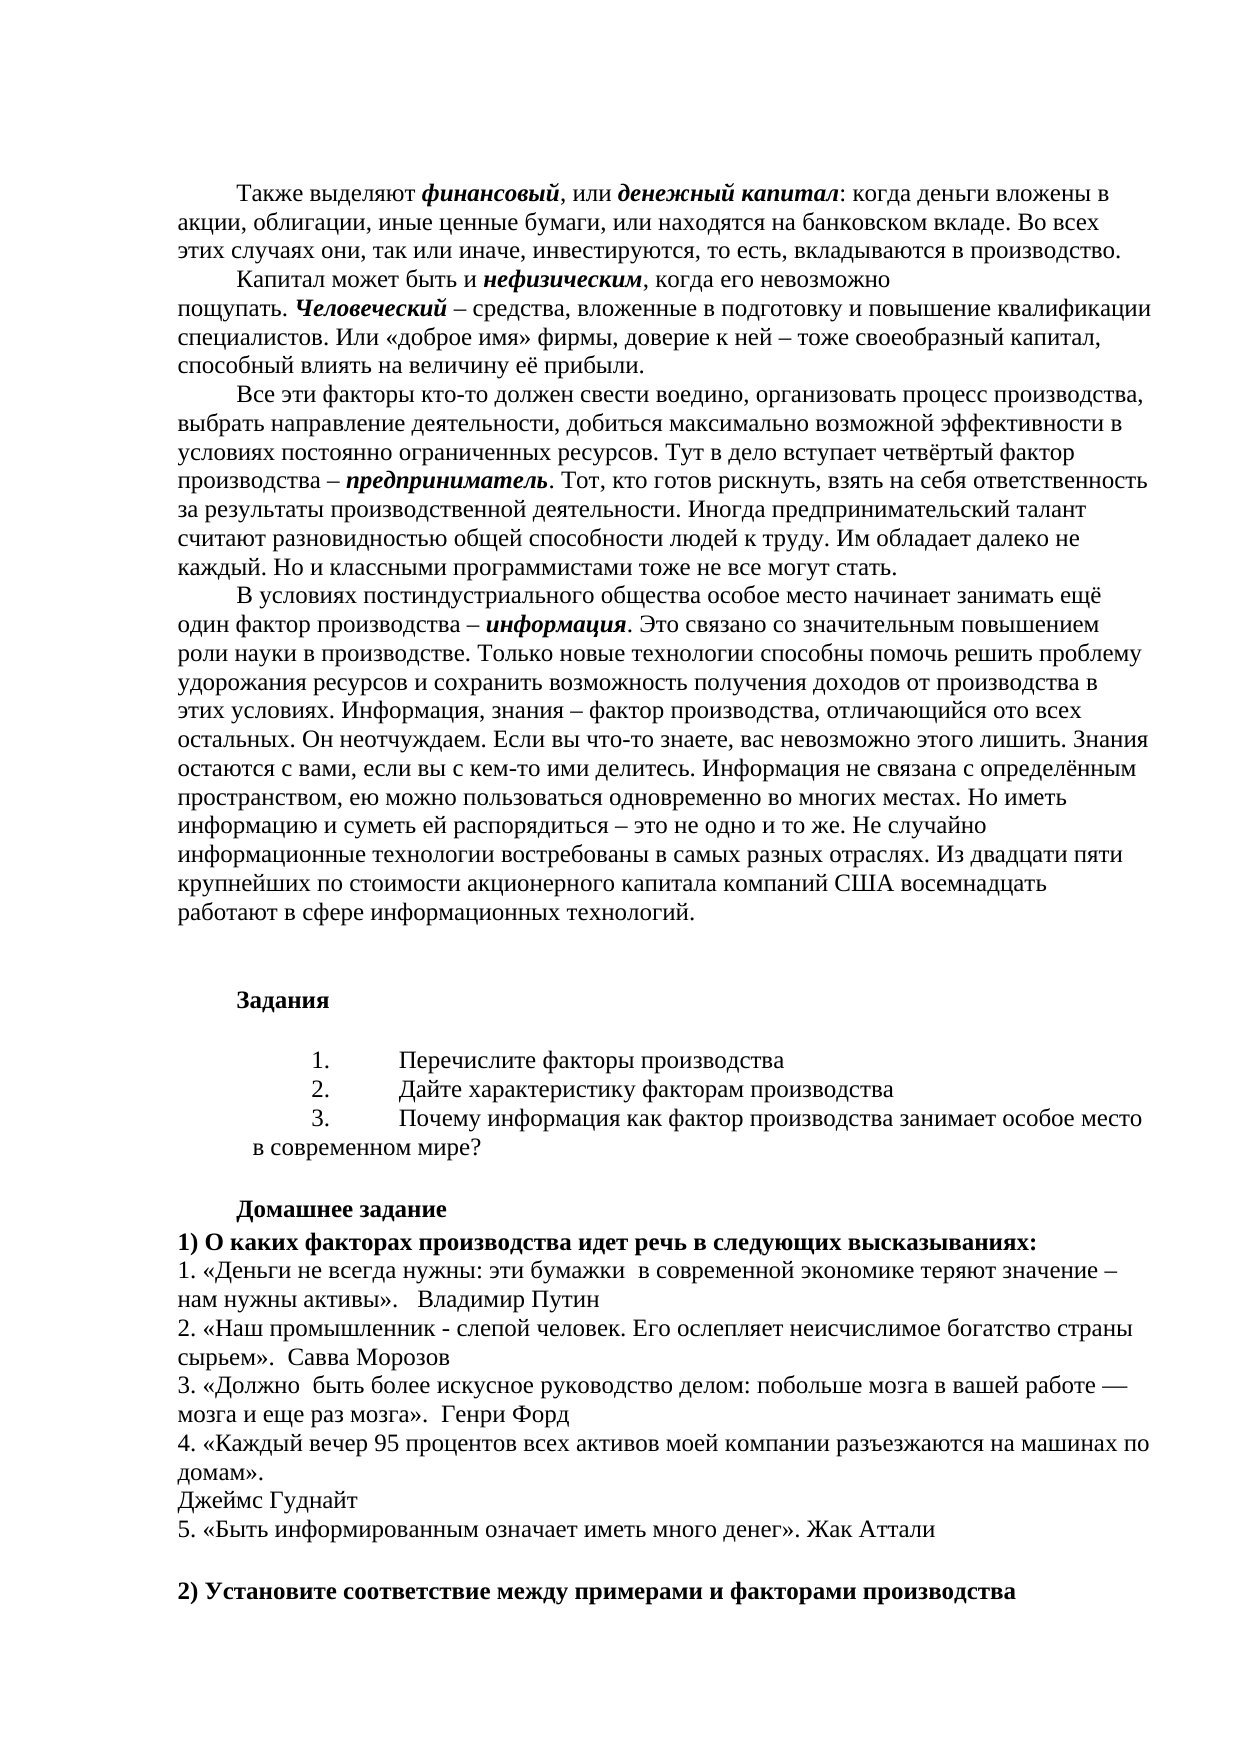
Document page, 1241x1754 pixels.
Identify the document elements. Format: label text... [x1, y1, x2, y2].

text В условиях постиндустриального общества особое место начинает занимать ещё один фактор производства – информация. Это связано со значительным повышением роли науки в производстве. Только новые технологии способны помочь решить проблему удорожания ресурсов и сохранить возможность получения доходов от производства в этих условиях. Информация, знания – фактор производства, отличающийся ото всех остальных. Он неотчуждаем. Если вы что-то знаете, вас невозможно этого лишить. Знания остаются с вами, если вы с кем-то ими делитесь. Информация не связана с определённым пространством, ею можно пользоваться одновременно во многих местах. Но иметь информацию и суметь ей распорядиться – это не одно и то же. Не случайно информационные технологии востребованы в самых разных отраслях. Из двадцати пяти крупнейших по стоимости акционерного капитала компаний США восемнадцать работают в сфере информационных технологий. [177, 581, 1152, 926]
text 2) Установите соответствие между примерами и факторами производства [177, 1576, 1152, 1605]
text Задания [177, 986, 1152, 1014]
text Также выделяют финансовый, или денежный капитал: когда деньги вложены в акции, облигации, иные ценные бумаги, или находятся на банковском вкладе. Во всех этих случаях они, так или иначе, инвестируются, то есть, вкладываются в производство. [177, 178, 1152, 264]
text 2. «Наш промышленник - слепой человек. Его ослепляет неисчислимое богатство страны сырьем». Савва Морозов [177, 1313, 1152, 1370]
text 3. «Должно быть более искусное руководство делом: побольше мозга в вашей работе — мозга и еще раз мозга». Генри Форд [177, 1370, 1152, 1428]
list Перечислите факторы производства [252, 1046, 1152, 1074]
text Все эти факторы кто-то должен свести воедино, организовать процесс производства, выбрать направление деятельности, добиться максимально возможной эффективности в условиях постоянно ограниченных ресурсов. Тут в дело вступает четвёртый фактор производства – предприниматель. Тот, кто готов рискнуть, взять на себя ответственность за результаты производственной деятельности. Иногда предпринимательский талант считают разновидностью общей способности людей к труду. Им обладает далеко не каждый. Но и классными программистами тоже не все могут стать. [177, 379, 1152, 581]
text 1. «Деньги не всегда нужны: эти бумажки в современной экономике теряют значение – нам нужны активы». Владимир Путин [177, 1255, 1152, 1313]
text Джеймс Гуднайт [177, 1485, 1152, 1514]
list Дайте характеристику факторам производства [252, 1074, 1152, 1103]
text 4. «Каждый вечер 95 процентов всех активов моей компании разъезжаются на машинах по домам». [177, 1428, 1152, 1485]
text 5. «Быть информированным означает иметь много денег». Жак Аттали [177, 1514, 1152, 1543]
text 1) О каких факторах производства идет речь в следующих высказываниях: [177, 1227, 1152, 1255]
text Капитал может быть и нефизическим, когда его невозможно пощупать. Человеческий – средства, вложенные в подготовку и повышение квалификации специалистов. Или «доброе имя» фирмы, доверие к ней – тоже своеобразный капитал, способный влиять на величину её прибыли. [177, 264, 1152, 379]
list Почему информация как фактор производства занимает особое место в современном мире? [252, 1103, 1152, 1161]
text Домашнее задание [177, 1194, 1152, 1222]
